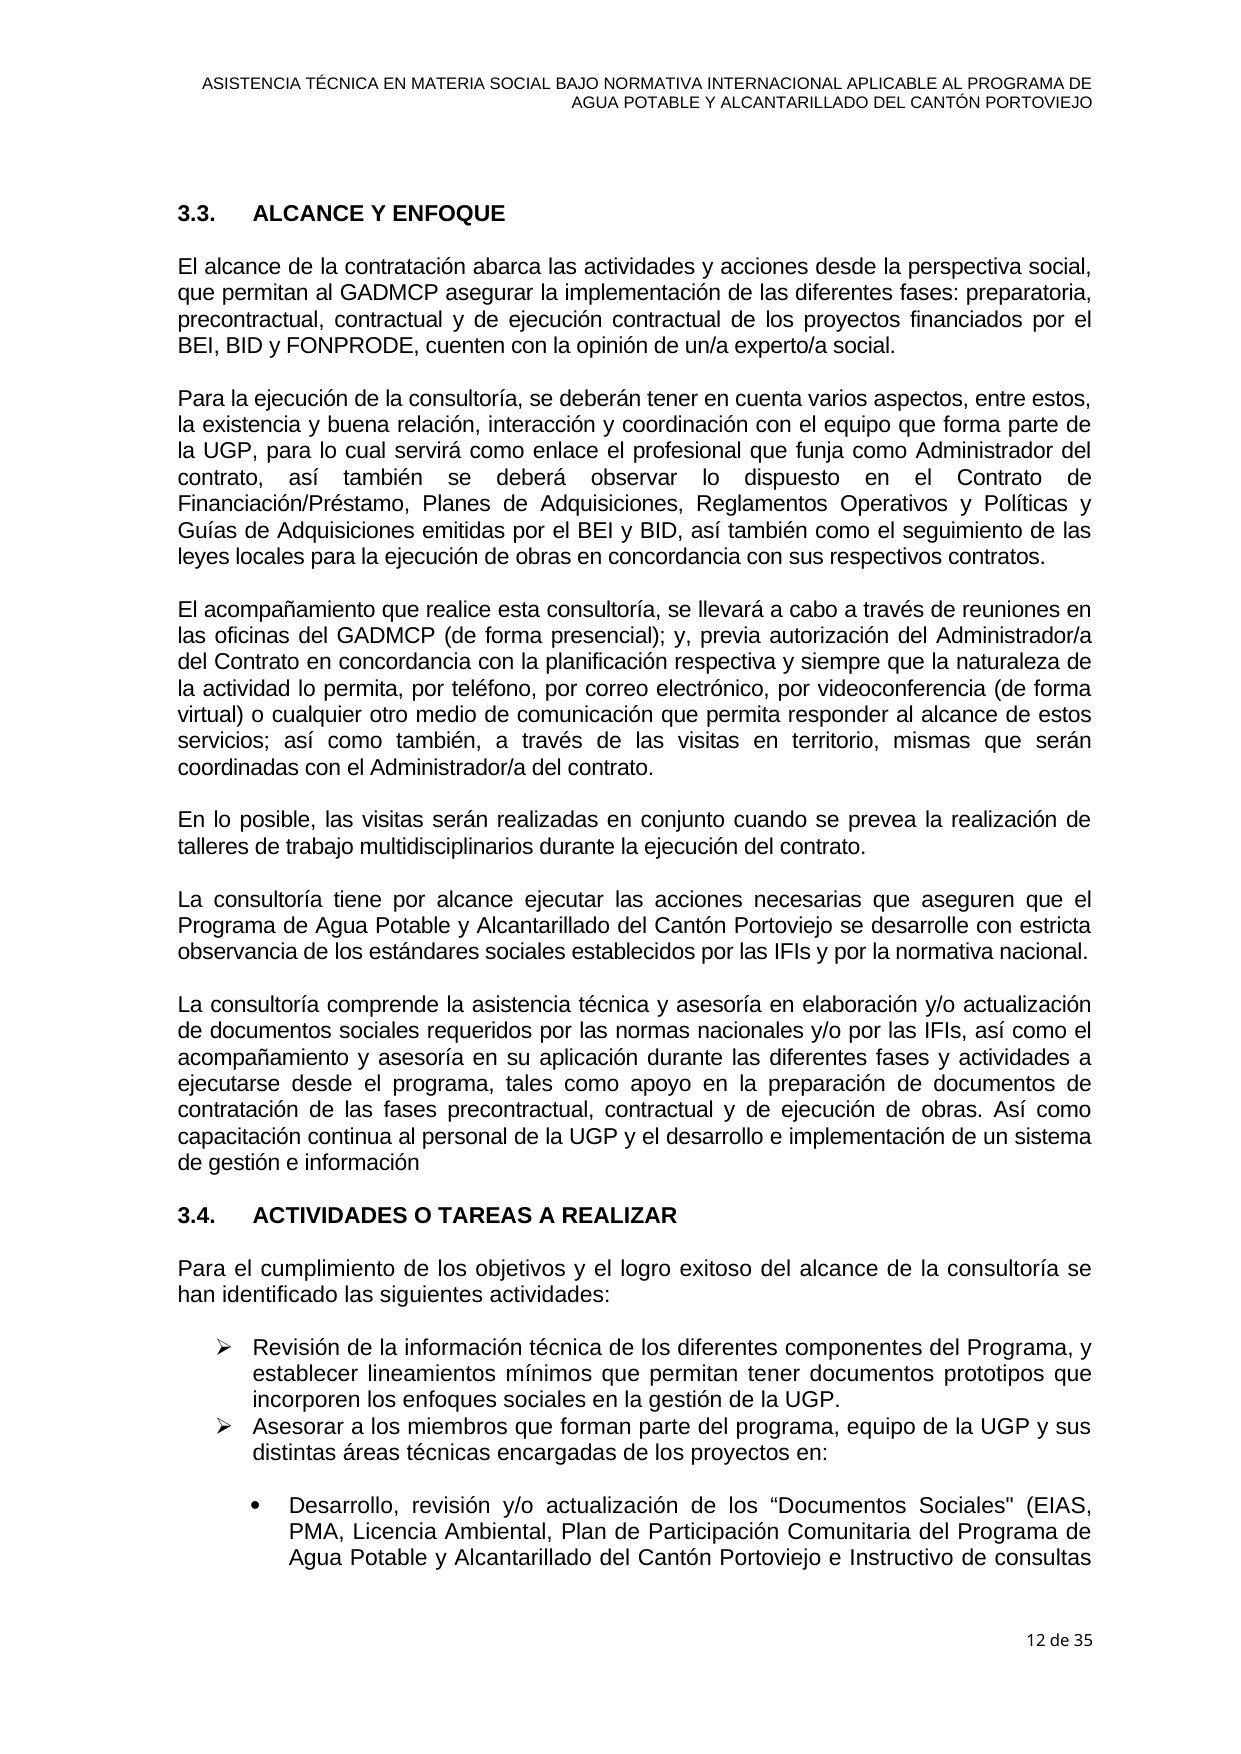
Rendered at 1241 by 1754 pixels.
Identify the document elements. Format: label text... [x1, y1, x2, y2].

text La consultoría tiene por alcance ejecutar las acciones necesarias que aseguren que el Programa de Agua Potable y Alcantarillado del Cantón Portoviejo se desarrolle con estricta observancia de los estándares sociales establecidos por las IFIs y por la normativa nacional. [177, 886, 1093, 964]
list ACTIVIDADES O TAREAS A REALIZAR [177, 1202, 1093, 1228]
list Revisión de la información técnica de los diferentes componentes del Programa, y establecer lineamientos mínimos que permitan tener documentos prototipos que incorporen los enfoques sociales en la gestión de la UGP. [215, 1333, 1093, 1413]
list ALCANCE Y ENFOQUE [177, 200, 1093, 227]
text Para la ejecución de la consultoría, se deberán tener en cuenta varios aspectos, entre estos, la existencia y buena relación, interacción y coordinación con el equipo que forma parte de la UGP, para lo cual servirá como enlace el profesional que funja como Administrador del contrato, así también se deberá observar lo dispuesto en el Contrato de Financiación/Préstamo, Planes de Adquisiciones, Reglamentos Operativos y Políticas y Guías de Adquisiciones emitidas por el BEI y BID, así también como el seguimiento de las leyes locales para la ejecución de obras en concordancia con sus respectivos contratos. [177, 385, 1093, 569]
text El alcance de la contratación abarca las actividades y acciones desde la perspectiva social, que permitan al GADMCP asegurar la implementación de las diferentes fases: preparatoria, precontractual, contractual y de ejecución contractual de los proyectos financiados por el BEI, BID y FONPRODE, cuenten con la opinión de un/a experto/a social. [177, 253, 1093, 358]
text Para el cumplimiento de los objetivos y el logro exitoso del alcance de la consultoría se han identificado las siguientes actividades: [177, 1254, 1093, 1307]
text En lo posible, las visitas serán realizadas en conjunto cuando se prevea la realización de talleres de trabajo multidisciplinarios durante la ejecución del contrato. [177, 806, 1093, 859]
list Asesorar a los miembros que forman parte del programa, equipo de la UGP y sus distintas áreas técnicas encargadas de los proyectos en: [215, 1413, 1093, 1465]
text El acompañamiento que realice esta consultoría, se llevará a cabo a través de reuniones en las oficinas del GADMCP (de forma presencial); y, previa autorización del Administrador/a del Contrato en concordancia con la planificación respectiva y siempre que la naturaleza de la actividad lo permita, por teléfono, por correo electrónico, por videoconferencia (de forma virtual) o cualquier otro medio de comunicación que permita responder al alcance de estos servicios; así como también, a través de las visitas en territorio, mismas que serán coordinadas con el Administrador/a del contrato. [177, 596, 1093, 780]
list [251, 1492, 1093, 1571]
text La consultoría comprende la asistencia técnica y asesoría en elaboración y/o actualización de documentos sociales requeridos por las normas nacionales y/o por las IFIs, así como el acompañamiento y asesoría en su aplicación durante las diferentes fases y actividades a ejecutarse desde el programa, tales como apoyo en la preparación de documentos de contratación de las fases precontractual, contractual y de ejecución de obras. Así como capacitación continua al personal de la UGP y el desarrollo e implementación de un sistema de gestión e información [177, 991, 1093, 1175]
